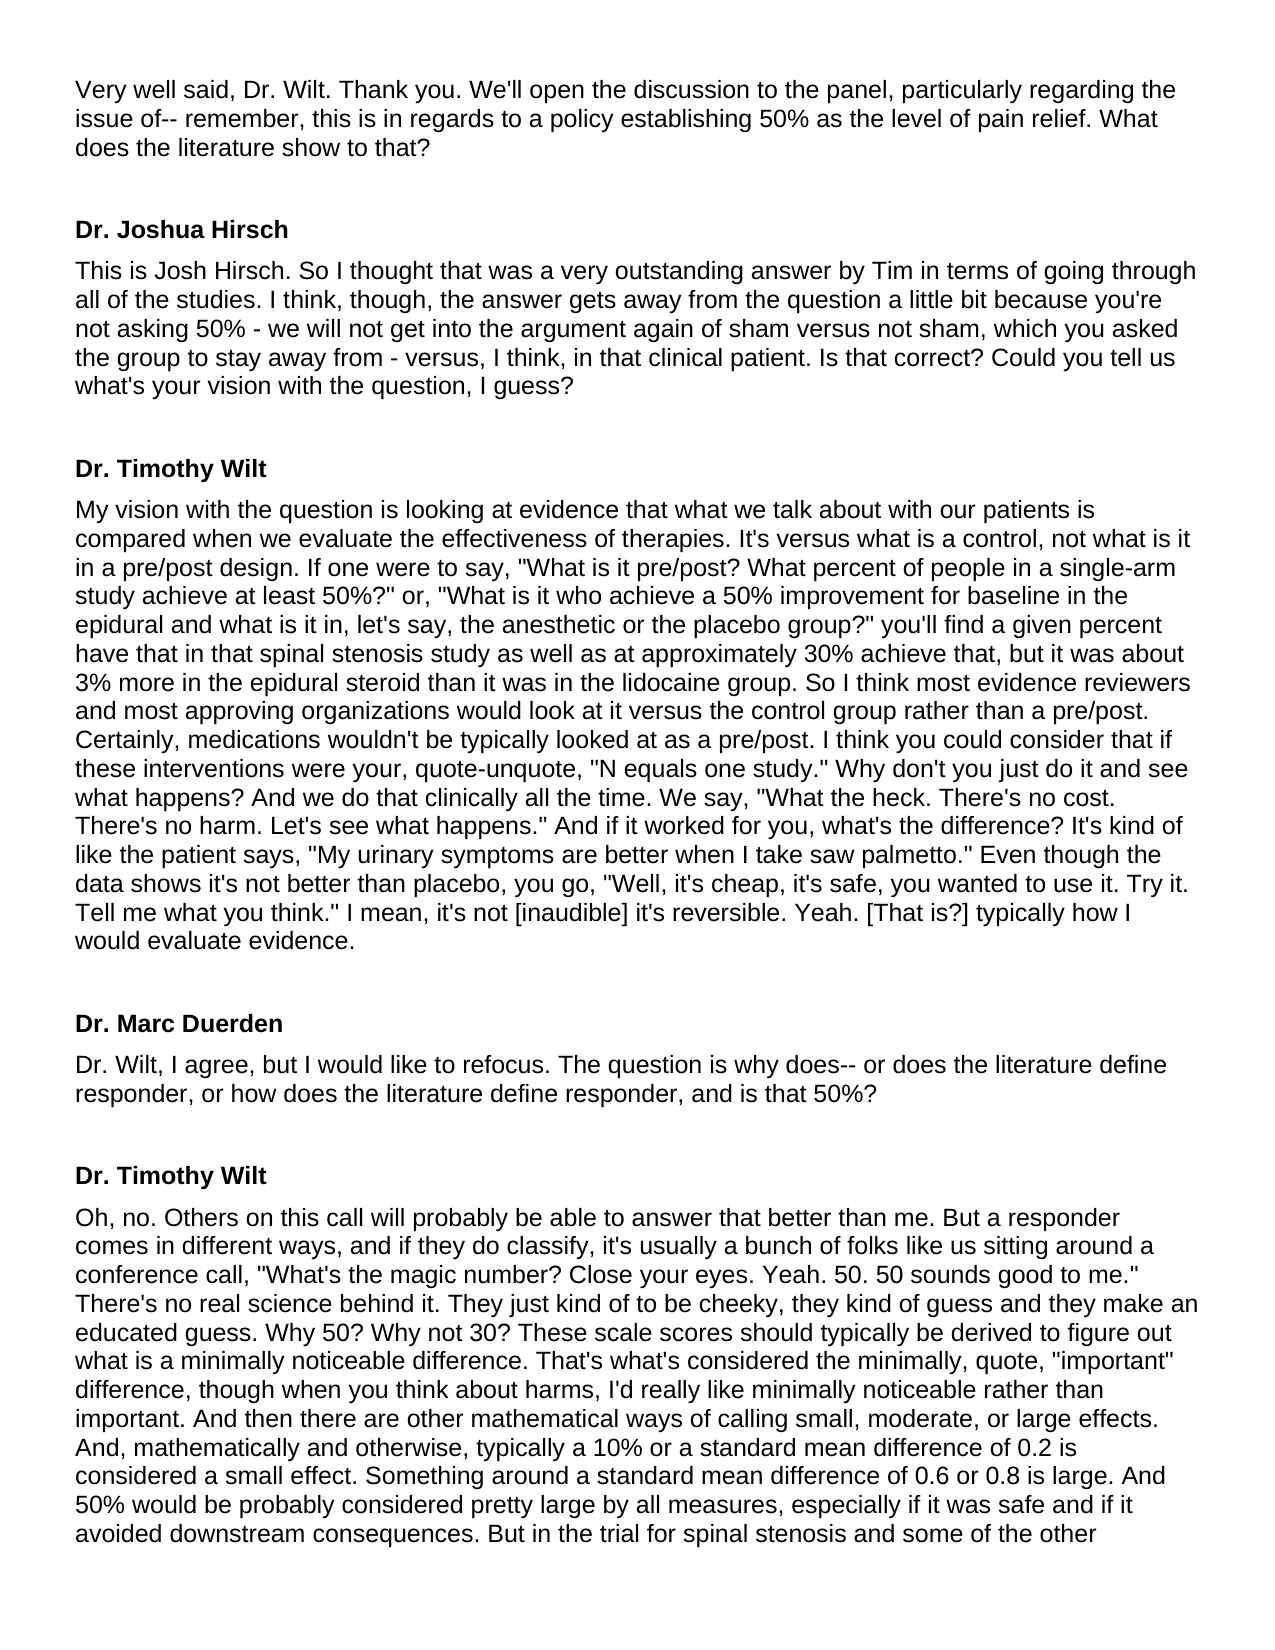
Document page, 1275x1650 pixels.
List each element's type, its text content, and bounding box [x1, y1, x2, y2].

text This is Josh Hirsch. So I thought that was a very outstanding answer by Tim in terms of going through all of the studies. I think, though, the answer gets away from the question a little bit because you're not asking 50% - we will not get into the argument again of sham versus not sham, which you asked the group to stay away from - versus, I think, in that clinical patient. Is that correct? Could you tell us what's your vision with the question, I guess? [75, 256, 1200, 400]
text Dr. Timothy Wilt [75, 1161, 1200, 1190]
text Dr. Marc Duerden [75, 1009, 1200, 1037]
text Dr. Joshua Hirsch [75, 215, 1200, 244]
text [75, 1202, 1200, 1547]
text My vision with the question is looking at evidence that what we talk about with our patients is compared when we evaluate the effectiveness of therapies. It's versus what is a control, not what is it in a pre/post design. If one were to say, "What is it pre/post? What percent of people in a single-arm study achieve at least 50%?" or, "What is it who achieve a 50% improvement for baseline in the epidural and what is it in, let's say, the anesthetic or the placebo group?" you'll find a given percent have that in that spinal stenosis study as well as at approximately 30% achieve that, but it was about 3% more in the epidural steroid than it was in the lidocaine group. So I think most evidence reviewers and most approving organizations would look at it versus the control group rather than a pre/post. Certainly, medications wouldn't be typically looked at as a pre/post. I think you could consider that if these interventions were your, quote-unquote, "N equals one study." Why don't you just do it and see what happens? And we do that clinically all the time. We say, "What the heck. There's no cost. There's no harm. Let's see what happens." And if it worked for you, what's the difference? It's kind of like the patient says, "My urinary symptoms are better when I take saw palmetto." Even though the data shows it's not better than placebo, you go, "Well, it's cheap, it's safe, you wanted to use it. Try it. Tell me what you think." I mean, it's not [inaudible] it's reversible. Yeah. [That is?] typically how I would evaluate evidence. [75, 495, 1200, 955]
text Dr. Timothy Wilt [75, 454, 1200, 482]
text Dr. Wilt, I agree, but I would like to refocus. The question is why does-- or does the literature define responder, or how does the literature define responder, and is that 50%? [75, 1050, 1200, 1107]
text Very well said, Dr. Wilt. Thank you. We'll open the discussion to the panel, particularly regarding the issue of-- remember, this is in regards to a policy establishing 50% as the level of pain relief. What does the literature show to that? [75, 75, 1200, 161]
